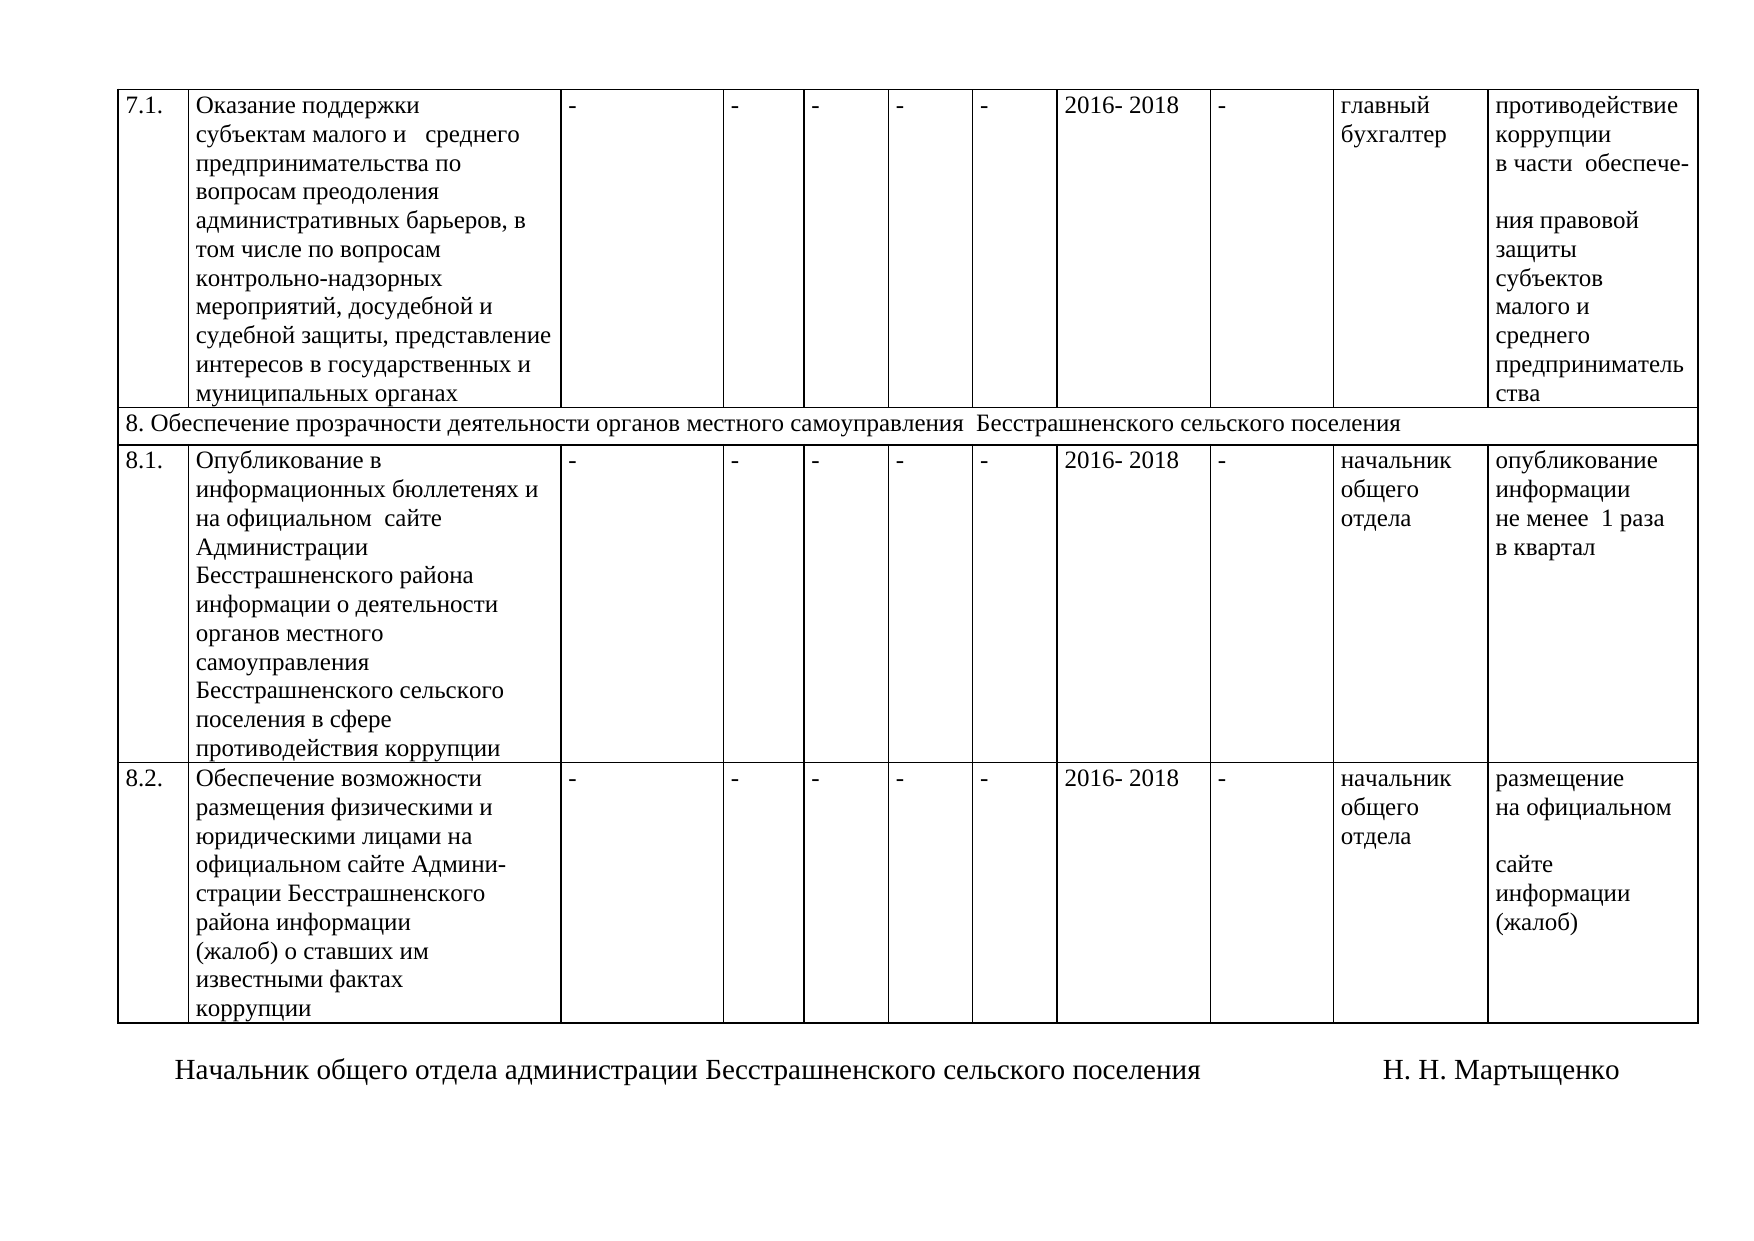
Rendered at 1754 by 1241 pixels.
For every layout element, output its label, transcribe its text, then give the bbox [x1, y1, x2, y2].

table_cell Обеспечение возможности размещения физическими и юридическими лицами на официальном сайте Админи- страции Бесстрашненского района информации (жалоб) о ставших им известными фактах коррупции [189, 763, 560, 1022]
table_cell противодействие коррупции в части обеспече- ния правовой защиты субъектов малого и среднего предпринимательства [1489, 90, 1697, 406]
table_cell - [889, 446, 972, 762]
table_cell - [562, 446, 723, 762]
table_cell опубликование информации не менее 1 раза в квартал [1489, 446, 1697, 762]
table_cell начальник общего отдела [1334, 446, 1487, 762]
table_cell начальник общего отдела [1334, 763, 1487, 1022]
table_cell Оказание поддержки субъектам малого и среднего предпринимательства по вопросам преодоления административных барьеров, в том числе по вопросам контрольно-надзорных мероприятий, досудебной и судебной защиты, представление интересов в государственных и муниципальных органах [189, 90, 560, 406]
table_cell 2016- 2018 [1058, 90, 1210, 406]
table_cell - [1211, 446, 1333, 762]
table_cell - [973, 763, 1056, 1022]
table_cell 7.1. [119, 90, 188, 406]
table_cell - [562, 90, 723, 406]
table_cell 8.1. [119, 446, 188, 762]
table_cell - [724, 763, 803, 1022]
table_cell - [805, 446, 888, 762]
table_cell - [724, 446, 803, 762]
table_cell 2016- 2018 [1058, 763, 1210, 1022]
table_cell - [973, 446, 1056, 762]
table_cell 8. Обеспечение прозрачности деятельности органов местного самоуправления Бесстрашненского сельского поселения [119, 408, 1697, 444]
text Начальник общего отдела администрации Бесстрашненского сельского поселения Н. Н. Мартыщенко [118, 1052, 1636, 1086]
table_cell Опубликование в информационных бюллетенях и на официальном сайте Администрации Бесстрашненского района информации о деятельности органов местного самоуправления Бесстрашненского сельского поселения в сфере противодействия коррупции [189, 446, 560, 762]
table_cell - [889, 90, 972, 406]
table_cell - [973, 90, 1056, 406]
table_cell 8.2. [119, 763, 188, 1022]
table_cell - [805, 763, 888, 1022]
table_cell - [562, 763, 723, 1022]
table_cell - [889, 763, 972, 1022]
table_cell - [1211, 763, 1333, 1022]
table_cell - [805, 90, 888, 406]
table_cell размещение на официальном сайте информации (жалоб) [1489, 763, 1697, 1022]
table_cell 2016- 2018 [1058, 446, 1210, 762]
table_cell - [1211, 90, 1333, 406]
table_cell главный бухгалтер [1334, 90, 1487, 406]
table_cell - [724, 90, 803, 406]
